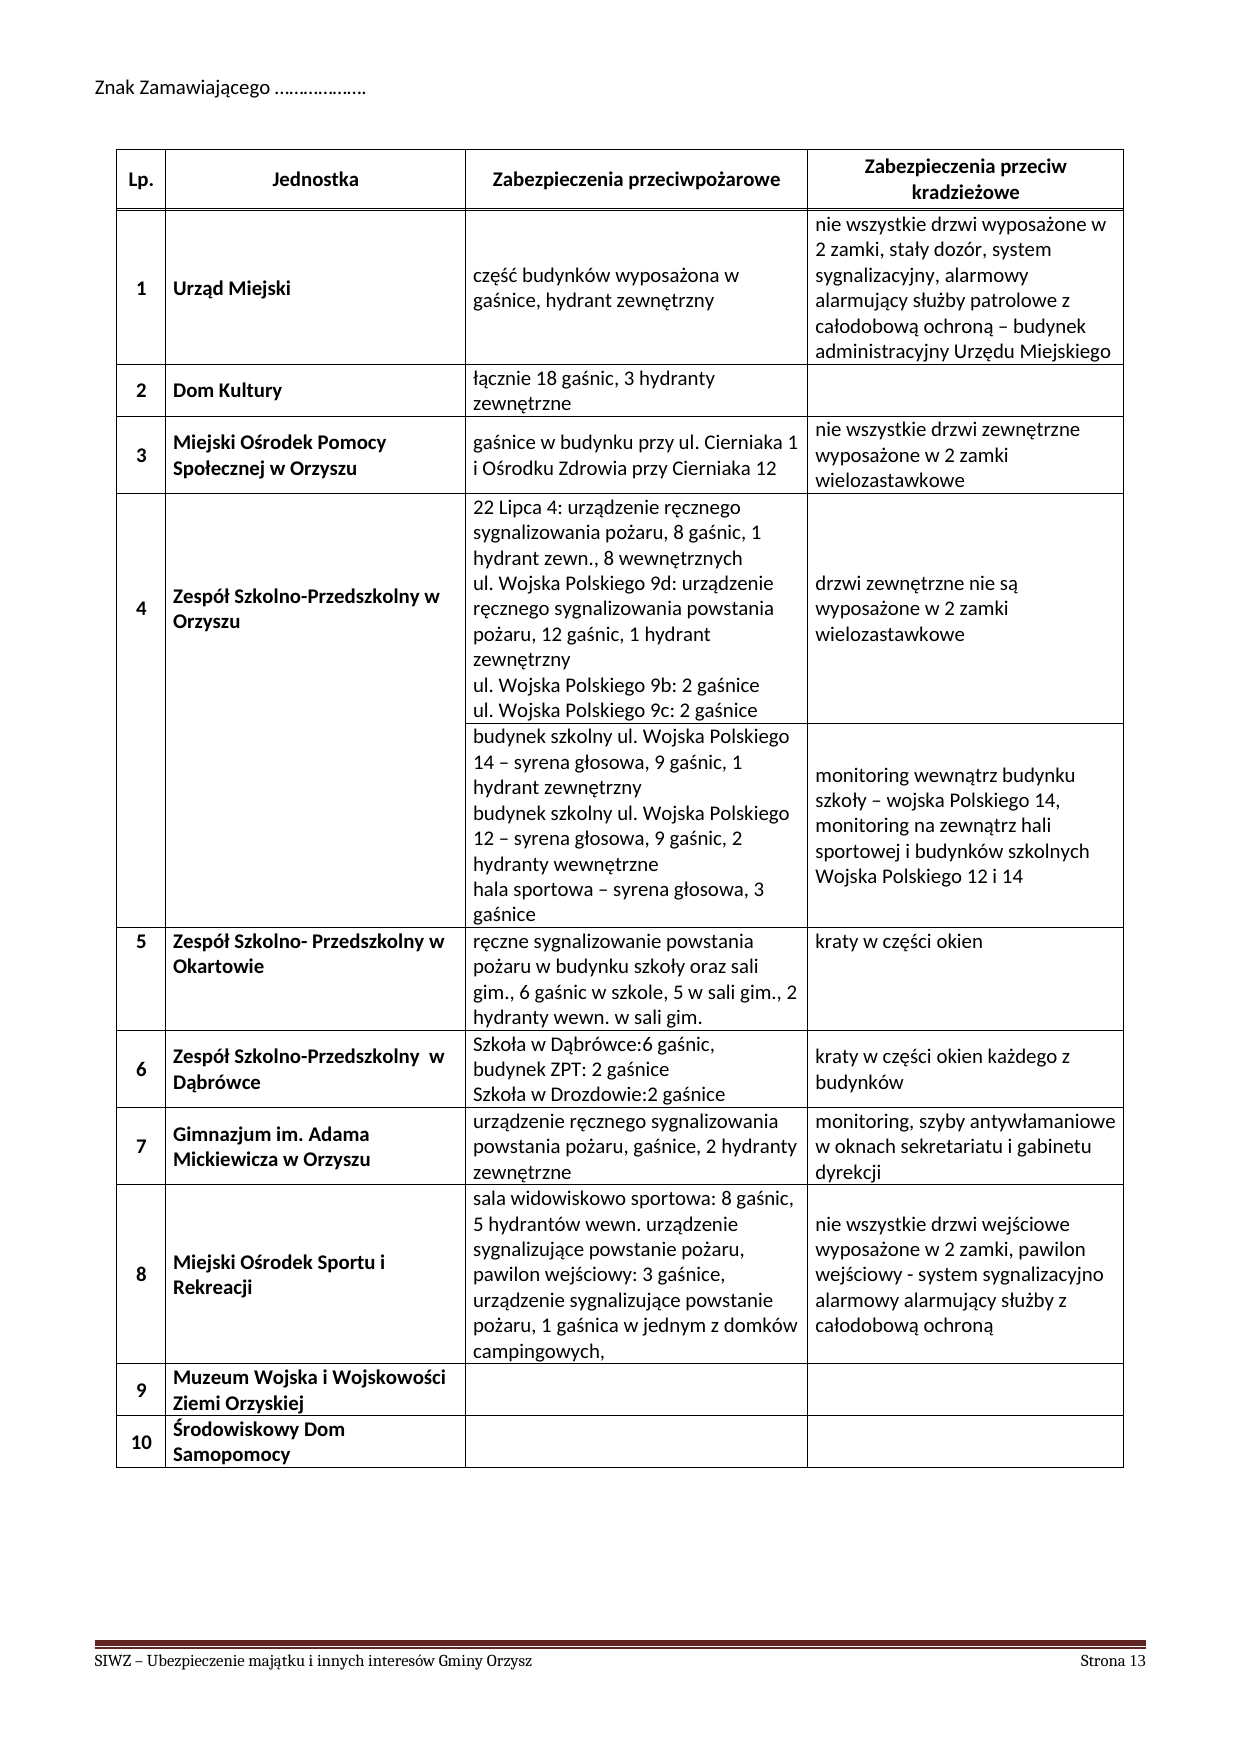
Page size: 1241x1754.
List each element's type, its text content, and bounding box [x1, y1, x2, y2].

table_cell [808, 1416, 1123, 1467]
table_cell Zespół Szkolno- Przedszkolny w Okartowie [166, 928, 465, 1030]
table_cell nie wszystkie drzwi wyposażone w 2 zamki, stały dozór, system sygnalizacyjny, alarmowy alarmujący służby patrolowe z całodobową ochroną – budynek administracyjny Urzędu Miejskiego [808, 211, 1123, 364]
table_cell część budynków wyposażona w gaśnice, hydrant zewnętrzny [466, 211, 807, 364]
table_cell [117, 723, 165, 927]
table_cell urządzenie ręcznego sygnalizowania powstania pożaru, gaśnice, 2 hydranty zewnętrzne [466, 1108, 807, 1184]
table_header Jednostka [166, 150, 465, 208]
table_cell 4 [117, 494, 165, 723]
table_cell nie wszystkie drzwi zewnętrzne wyposażone w 2 zamki wielozastawkowe [808, 417, 1123, 493]
table_cell 10 [117, 1416, 165, 1467]
table_cell nie wszystkie drzwi wejściowe wyposażone w 2 zamki, pawilon wejściowy - system sygnalizacyjno alarmowy alarmujący służby z całodobową ochroną [808, 1185, 1123, 1363]
table_cell Szkoła w Dąbrówce:6 gaśnic, budynek ZPT: 2 gaśnice Szkoła w Drozdowie:2 gaśnice [466, 1031, 807, 1107]
table_cell budynek szkolny ul. Wojska Polskiego 14 – syrena głosowa, 9 gaśnic, 1 hydrant zewnętrzny budynek szkolny ul. Wojska Polskiego 12 – syrena głosowa, 9 gaśnic, 2 hydranty wewnętrzne hala sportowa – syrena głosowa, 3 gaśnice [466, 724, 807, 927]
table_cell Dom Kultury [166, 365, 465, 416]
table_cell Urząd Miejski [166, 211, 465, 364]
table_cell 1 [117, 211, 165, 364]
table_cell ręczne sygnalizowanie powstania pożaru w budynku szkoły oraz sali gim., 6 gaśnic w szkole, 5 w sali gim., 2 hydranty wewn. w sali gim. [466, 928, 807, 1030]
table_cell Miejski Ośrodek Sportu i Rekreacji [166, 1185, 465, 1363]
table_header Lp. [117, 150, 165, 208]
table_cell monitoring, szyby antywłamaniowe w oknach sekretariatu i gabinetu dyrekcji [808, 1108, 1123, 1184]
table_cell 7 [117, 1108, 165, 1184]
table_cell 9 [117, 1364, 165, 1415]
table_cell 5 [117, 928, 165, 1030]
table_header Zabezpieczenia przeciw kradzieżowe [808, 150, 1123, 208]
table_cell 3 [117, 417, 165, 493]
table_header Zabezpieczenia przeciwpożarowe [466, 150, 807, 208]
table_cell Miejski Ośrodek Pomocy Społecznej w Orzyszu [166, 417, 465, 493]
table_cell drzwi zewnętrzne nie są wyposażone w 2 zamki wielozastawkowe [808, 494, 1123, 723]
table_cell łącznie 18 gaśnic, 3 hydranty zewnętrzne [466, 365, 807, 416]
table_cell [166, 723, 465, 927]
table_cell Zespół Szkolno-Przedszkolny w Orzyszu [166, 494, 465, 723]
table_cell Środowiskowy Dom Samopomocy [166, 1416, 465, 1467]
table_cell Muzeum Wojska i Wojskowości Ziemi Orzyskiej [166, 1364, 465, 1415]
table_cell [466, 1364, 807, 1415]
table_cell sala widowiskowo sportowa: 8 gaśnic, 5 hydrantów wewn. urządzenie sygnalizujące powstanie pożaru, pawilon wejściowy: 3 gaśnice, urządzenie sygnalizujące powstanie pożaru, 1 gaśnica w jednym z domków campingowych, [466, 1185, 807, 1363]
table_cell 6 [117, 1031, 165, 1107]
table_cell gaśnice w budynku przy ul. Cierniaka 1 i Ośrodku Zdrowia przy Cierniaka 12 [466, 417, 807, 493]
table_cell kraty w części okien każdego z budynków [808, 1031, 1123, 1107]
table_cell [808, 365, 1123, 416]
table_cell [466, 1416, 807, 1467]
table_cell monitoring wewnątrz budynku szkoły – wojska Polskiego 14, monitoring na zewnątrz hali sportowej i budynków szkolnych Wojska Polskiego 12 i 14 [808, 724, 1123, 927]
table_cell 2 [117, 365, 165, 416]
table_cell 8 [117, 1185, 165, 1363]
table_cell [808, 1364, 1123, 1415]
table_cell Gimnazjum im. Adama Mickiewicza w Orzyszu [166, 1108, 465, 1184]
table_cell 22 Lipca 4: urządzenie ręcznego sygnalizowania pożaru, 8 gaśnic, 1 hydrant zewn., 8 wewnętrznych ul. Wojska Polskiego 9d: urządzenie ręcznego sygnalizowania powstania pożaru, 12 gaśnic, 1 hydrant zewnętrzny ul. Wojska Polskiego 9b: 2 gaśnice ul. Wojska Polskiego 9c: 2 gaśnice [466, 494, 807, 723]
table_cell Zespół Szkolno-Przedszkolny w Dąbrówce [166, 1031, 465, 1107]
table_cell kraty w części okien [808, 928, 1123, 1030]
